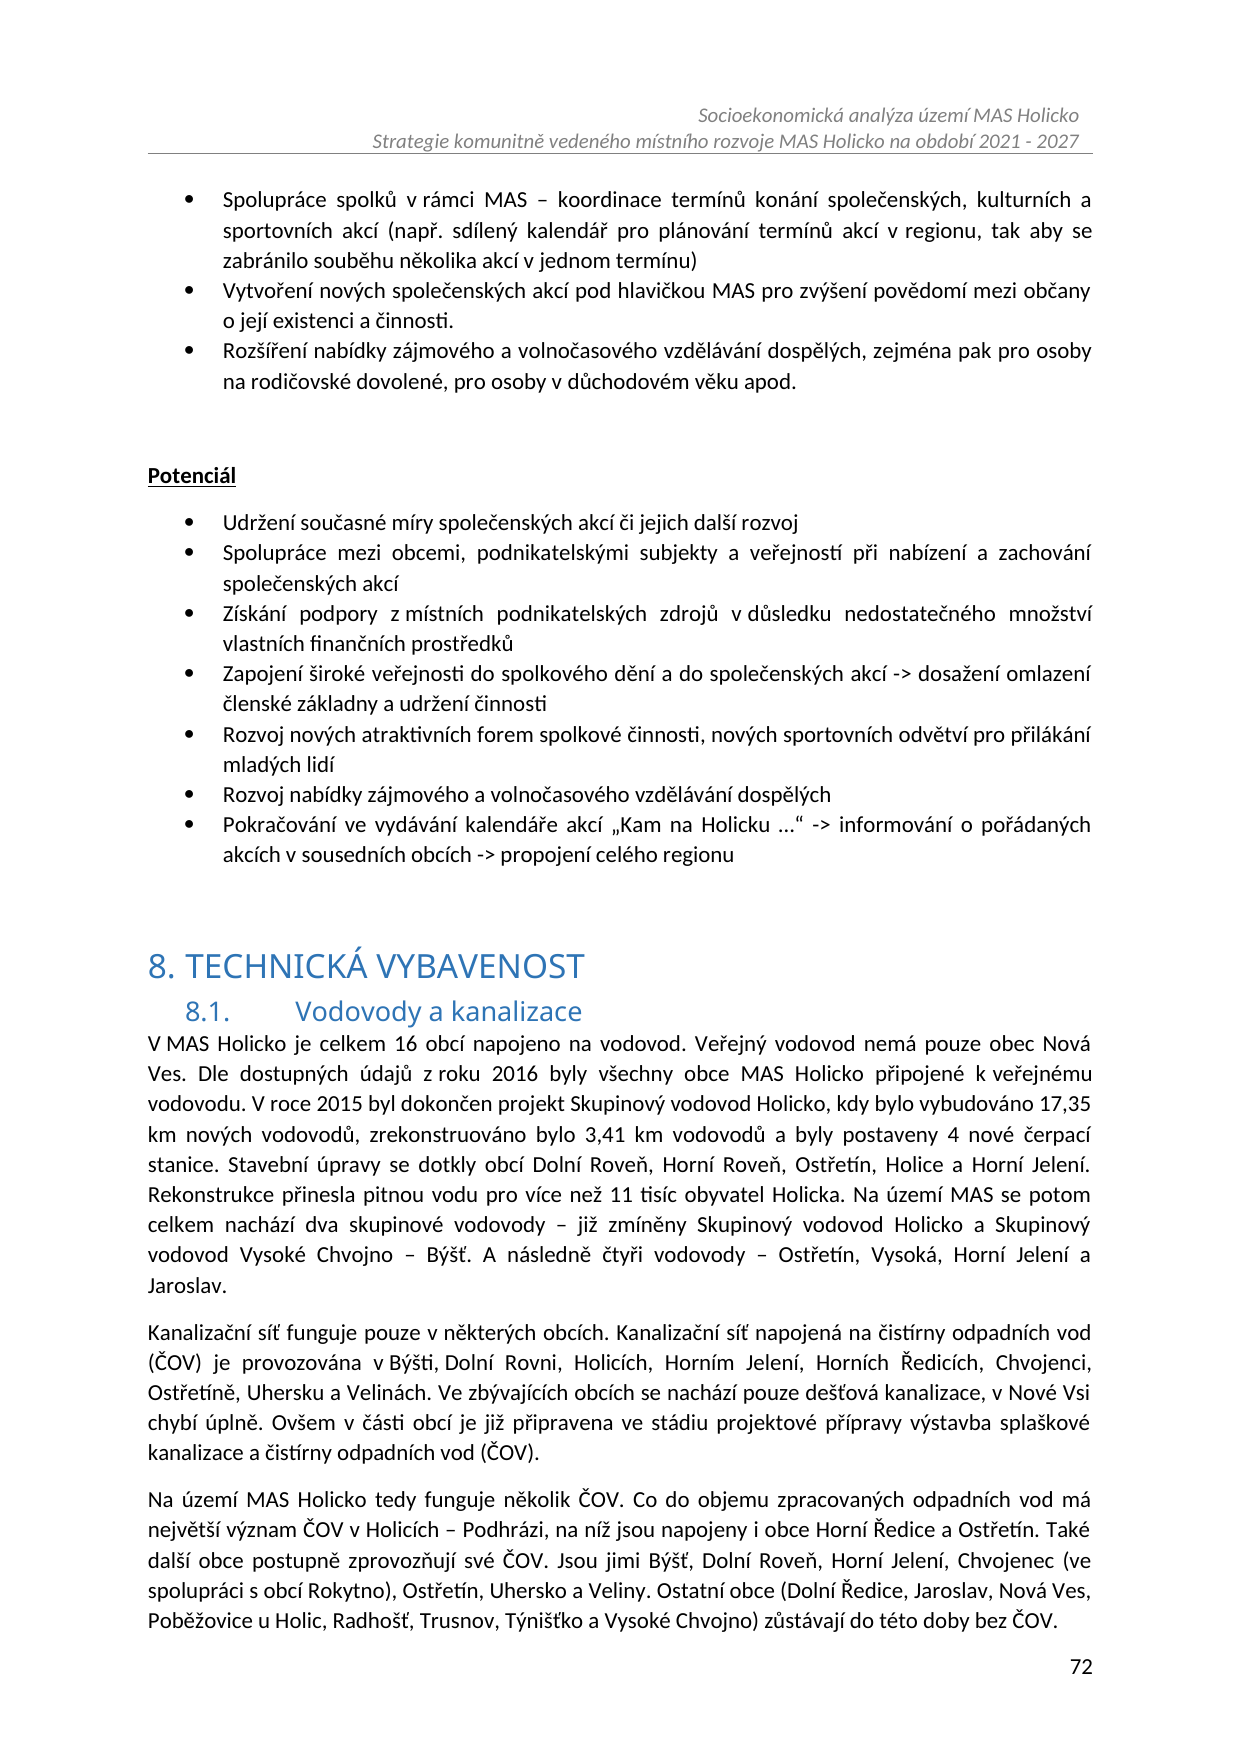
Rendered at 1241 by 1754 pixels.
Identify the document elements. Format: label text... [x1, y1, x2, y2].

list Spolupráce spolků v rámci MAS – koordinace termínů konání společenských, kulturních a sportovních akcí (např. sdílený kalendář pro plánování termínů akcí v regionu, tak aby se zabránilo souběhu několika akcí v jednom termínu) [185, 186, 1093, 274]
list Vytvoření nových společenských akcí pod hlavičkou MAS pro zvýšení povědomí mezi občany o její existenci a činnosti. [185, 276, 1093, 334]
list Spolupráce mezi obcemi, podnikatelskými subjekty a veřejností při nabízení a zachování společenských akcí [185, 538, 1093, 597]
text Na území MAS Holicko tedy funguje několik ČOV. Co do objemu zpracovaných odpadních vod má největší význam ČOV v Holicích – Podhrázi, na níž jsou napojeny i obce Horní Ředice a Ostřetín. Také další obce postupně zprovozňují své ČOV. Jsou jimi Býšť, Dolní Roveň, Horní Jelení, Chvojenec (ve spolupráci s obcí Rokytno), Ostřetín, Uhersko a Veliny. Ostatní obce (Dolní Ředice, Jaroslav, Nová Ves, Poběžovice u Holic, Radhošť, Trusnov, Týnišťko a Vysoké Chvojno) zůstávají do této doby bez ČOV. [148, 1485, 1093, 1634]
list Udržení současné míry společenských akcí či jejich další rozvoj [185, 508, 1093, 536]
subtitle Vodovody a kanalizace [185, 992, 1093, 1029]
text Potenciál [148, 461, 1093, 489]
list Rozvoj nových atraktivních forem spolkové činnosti, nových sportovních odvětví pro přilákání mladých lidí [185, 720, 1093, 778]
subtitle TECHNICKÁ VYBAVENOST [148, 943, 1093, 988]
list Zapojení široké veřejnosti do spolkového dění a do společenských akcí -> dosažení omlazení členské základny a udržení činnosti [185, 659, 1093, 718]
list Rozvoj nabídky zájmového a volnočasového vzdělávání dospělých [185, 780, 1093, 808]
list Získání podpory z místních podnikatelských zdrojů v důsledku nedostatečného množství vlastních finančních prostředků [185, 599, 1093, 657]
list Rozšíření nabídky zájmového a volnočasového vzdělávání dospělých, zejména pak pro osoby na rodičovské dovolené, pro osoby v důchodovém věku apod. [185, 337, 1093, 395]
text V MAS Holicko je celkem 16 obcí napojeno na vodovod. Veřejný vodovod nemá pouze obec Nová Ves. Dle dostupných údajů z roku 2016 byly všechny obce MAS Holicko připojené k veřejnému vodovodu. V roce 2015 byl dokončen projekt Skupinový vodovod Holicko, kdy bylo vybudováno 17,35 km nových vodovodů, zrekonstruováno bylo 3,41 km vodovodů a byly postaveny 4 nové čerpací stanice. Stavební úpravy se dotkly obcí Dolní Roveň, Horní Roveň, Ostřetín, Holice a Horní Jelení. Rekonstrukce přinesla pitnou vodu pro více než 11 tisíc obyvatel Holicka. Na území MAS se potom celkem nachází dva skupinové vodovody – již zmíněny Skupinový vodovod Holicko a Skupinový vodovod Vysoké Chvojno – Býšť. A následně čtyři vodovody – Ostřetín, Vysoká, Horní Jelení a Jaroslav. [148, 1029, 1093, 1299]
list Pokračování ve vydávání kalendáře akcí „Kam na Holicku …“ -> informování o pořádaných akcích v sousedních obcích -> propojení celého regionu [185, 810, 1093, 869]
text Kanalizační síť funguje pouze v některých obcích. Kanalizační síť napojená na čistírny odpadních vod (ČOV) je provozována v Býšti, Dolní Rovni, Holicích, Horním Jelení, Horních Ředicích, Chvojenci, Ostřetíně, Uhersku a Velinách. Ve zbývajících obcích se nachází pouze dešťová kanalizace, v Nové Vsi chybí úplně. Ovšem v části obcí je již připravena ve stádiu projektové přípravy výstavba splaškové kanalizace a čistírny odpadních vod (ČOV). [148, 1318, 1093, 1467]
